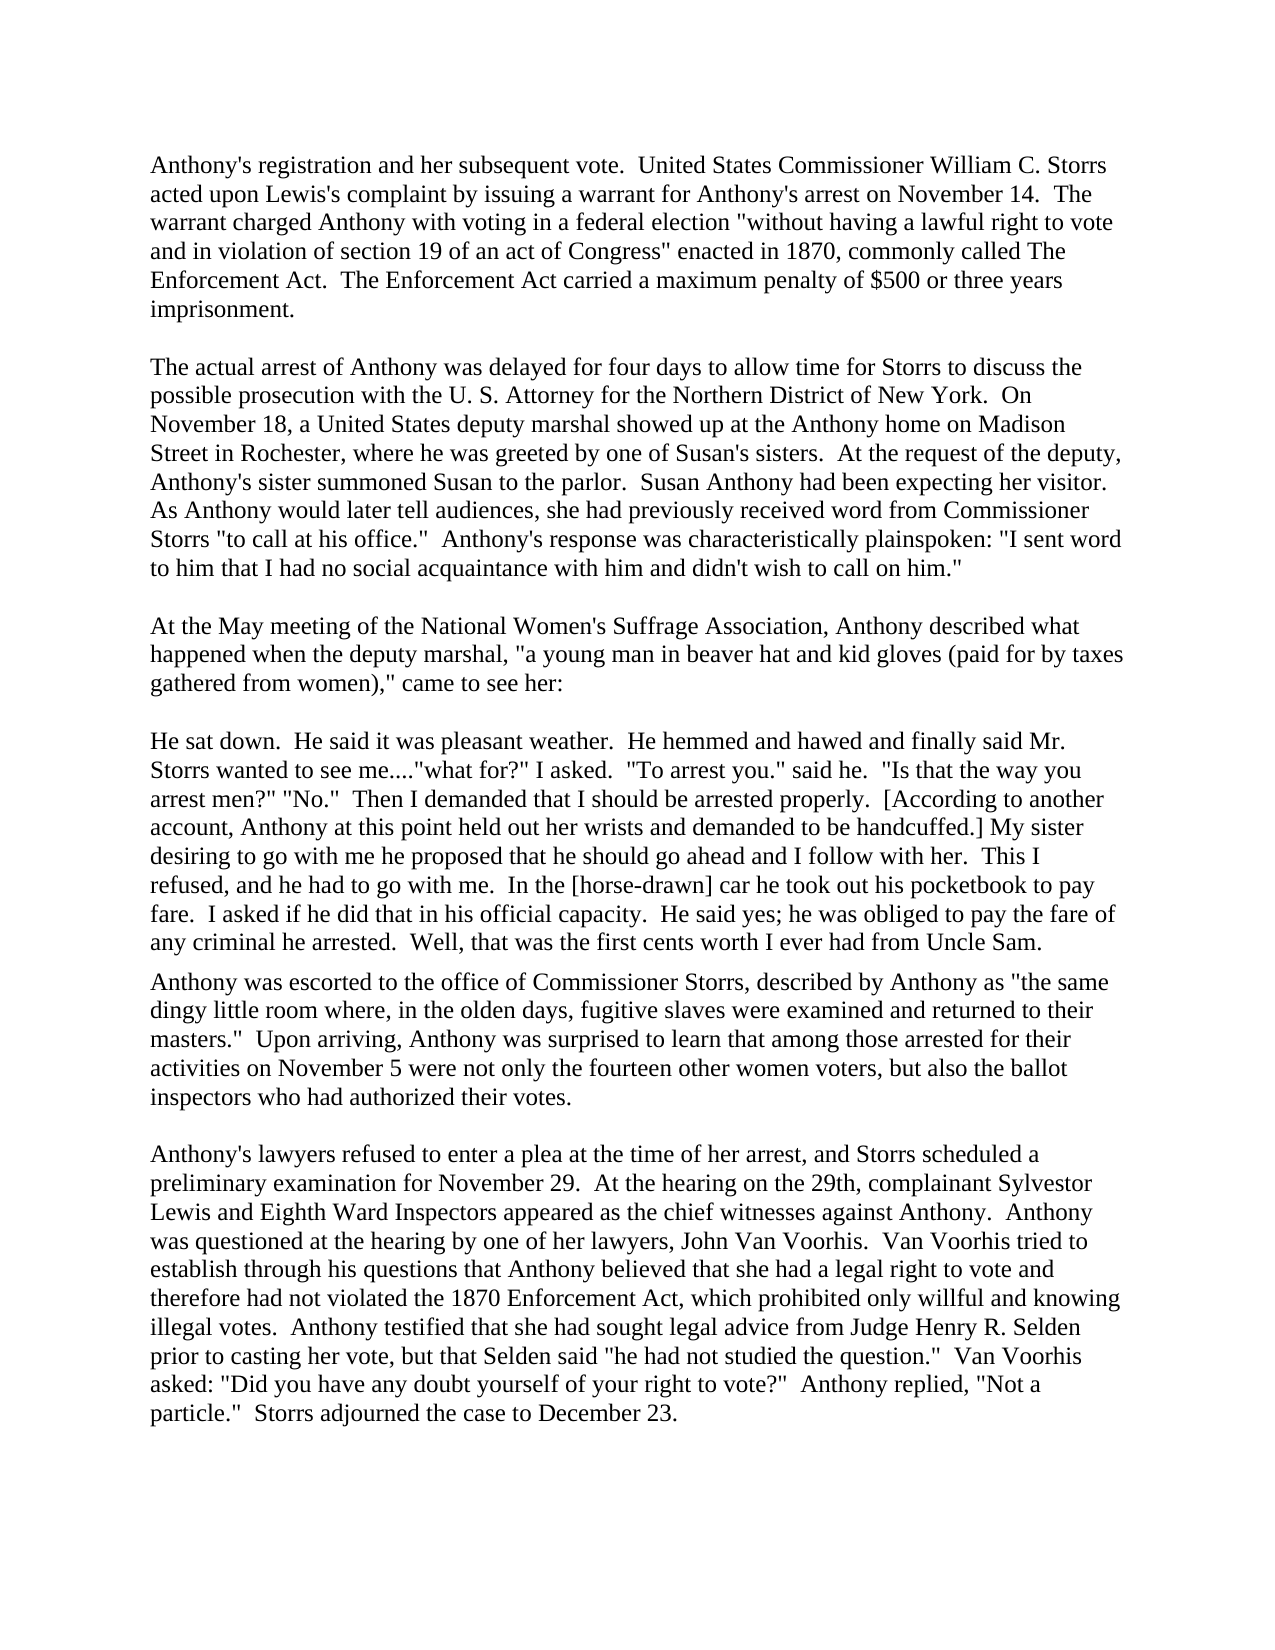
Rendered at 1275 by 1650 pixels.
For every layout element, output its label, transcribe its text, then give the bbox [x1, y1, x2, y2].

text At the May meeting of the National Women's Suffrage Association, Anthony described what happened when the deputy marshal, "a young man in beaver hat and kid gloves (paid for by taxes gathered from women)," came to see her: [150, 611, 1125, 697]
text He sat down. He said it was pleasant weather. He hemmed and hawed and finally said Mr. Storrs wanted to see me...."what for?" I asked. "To arrest you." said he. "Is that the way you arrest men?" "No." Then I demanded that I should be arrested properly. [According to another account, Anthony at this point held out her wrists and demanded to be handcuffed.] My sister desiring to go with me he proposed that he should go ahead and I follow with her. This I refused, and he had to go with me. In the [horse-drawn] car he took out his pocketbook to pay fare. I asked if he did that in his official capacity. He said yes; he was obliged to pay the fare of any criminal he arrested. Well, that was the first cents worth I ever had from Uncle Sam. [150, 726, 1125, 956]
text Anthony's lawyers refused to enter a plea at the time of her arrest, and Storrs scheduled a preliminary examination for November 29. At the hearing on the 29th, complainant Sylvestor Lewis and Eighth Ward Inspectors appeared as the chief witnesses against Anthony. Anthony was questioned at the hearing by one of her lawyers, John Van Voorhis. Van Voorhis tried to establish through his questions that Anthony believed that she had a legal right to vote and therefore had not violated the 1870 Enforcement Act, which prohibited only willful and knowing illegal votes. Anthony testified that she had sought legal advice from Judge Henry R. Selden prior to casting her vote, but that Selden said "he had not studied the question." Van Voorhis asked: "Did you have any doubt yourself of your right to vote?" Anthony replied, "Not a particle." Storrs adjourned the case to December 23. [150, 1139, 1125, 1427]
text Anthony was escorted to the office of Commissioner Storrs, described by Anthony as "the same dingy little room where, in the olden days, fugitive slaves were examined and returned to their masters." Upon arriving, Anthony was surprised to learn that among those arrested for their activities on November 5 were not only the fourteen other women voters, but also the ballot inspectors who had authorized their votes. [150, 967, 1125, 1110]
text The actual arrest of Anthony was delayed for four days to allow time for Storrs to discuss the possible prosecution with the U. S. Attorney for the Northern District of New York. On November 18, a United States deputy marshal showed up at the Anthony home on Madison Street in Rochester, where he was greeted by one of Susan's sisters. At the request of the deputy, Anthony's sister summoned Susan to the parlor. Susan Anthony had been expecting her visitor. As Anthony would later tell audiences, she had previously received word from Commissioner Storrs "to call at his office." Anthony's response was characteristically plainspoken: "I sent word to him that I had no social acquaintance with him and didn't wish to call on him." [150, 352, 1125, 582]
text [150, 150, 1125, 322]
